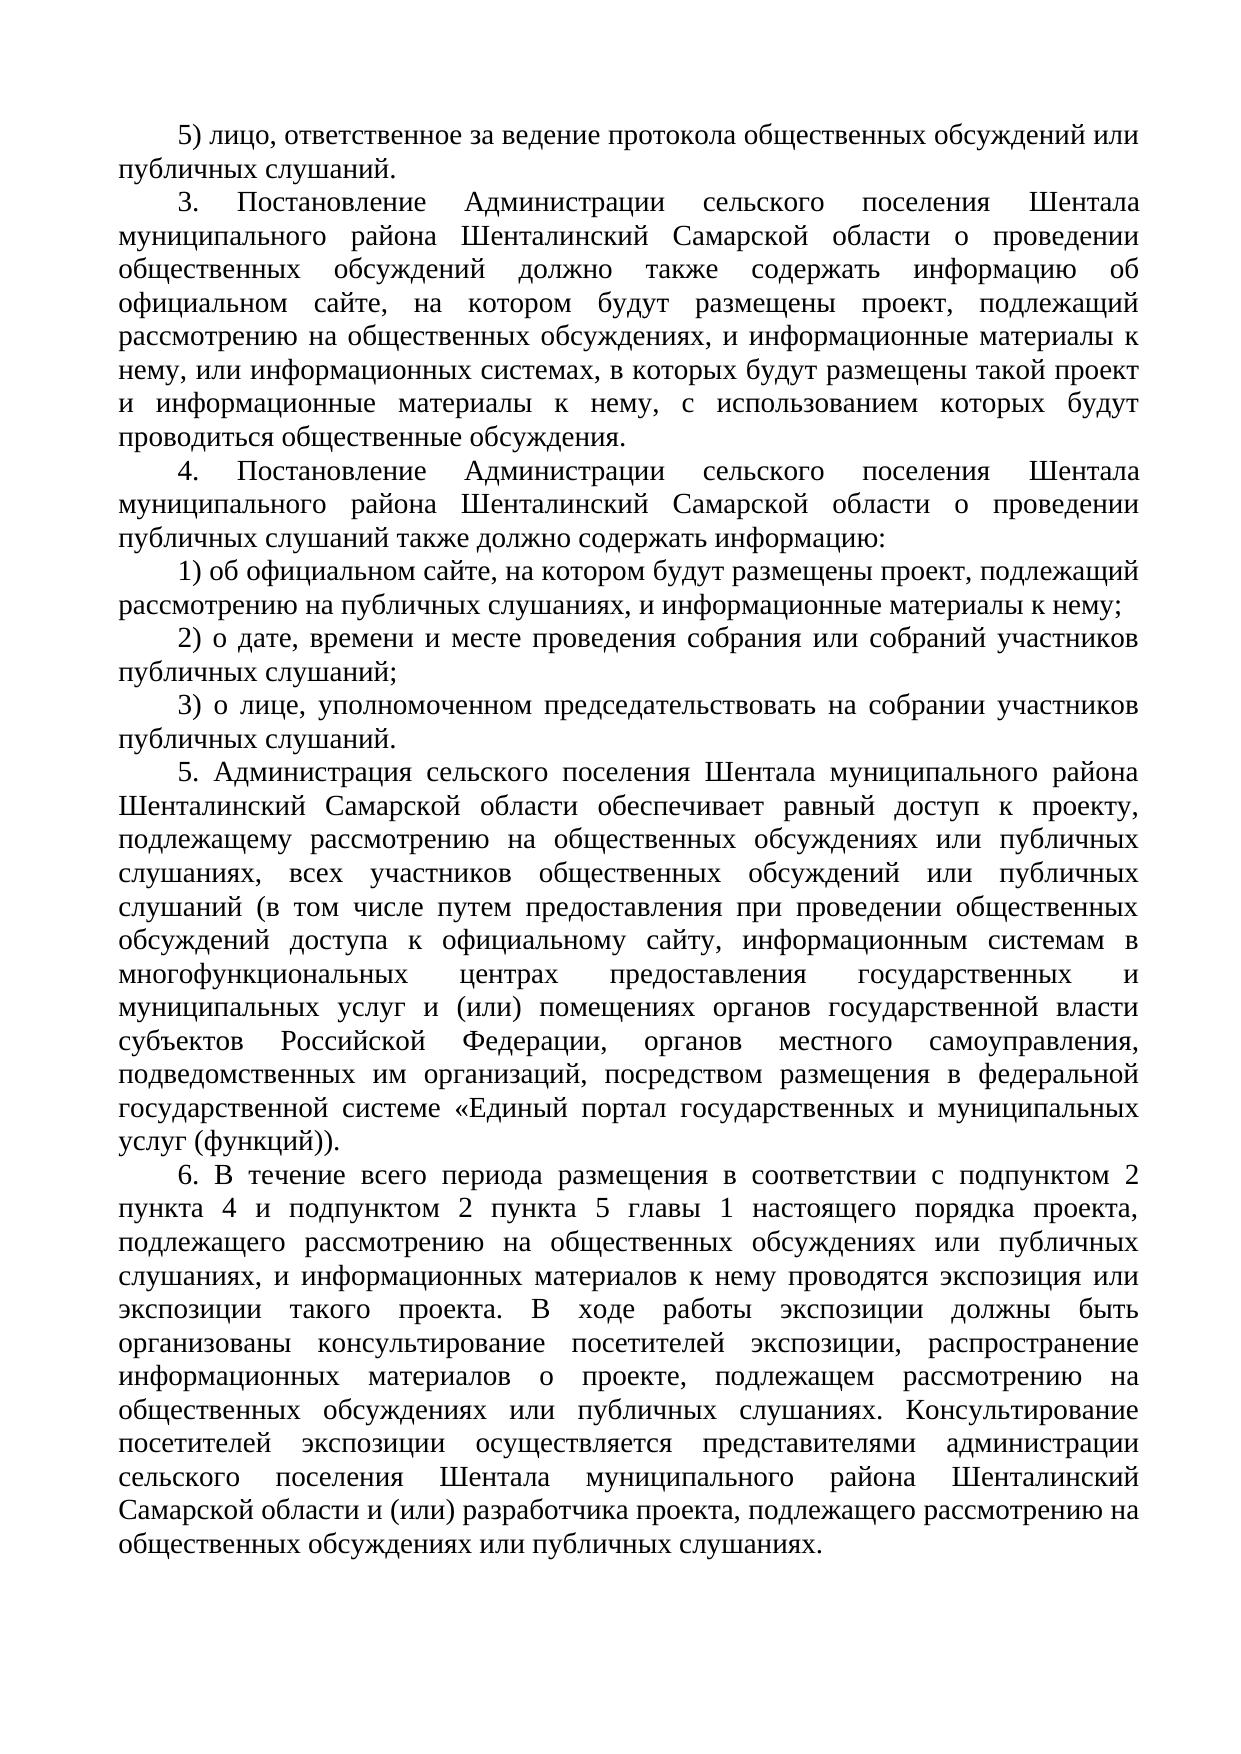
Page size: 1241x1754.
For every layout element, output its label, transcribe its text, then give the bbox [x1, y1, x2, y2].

text 3) о лице, уполномоченном председательствовать на собрании участников публичных слушаний. [118, 687, 1140, 754]
text 6. В течение всего периода размещения в соответствии с подпунктом 2 пункта 4 и подпунктом 2 пункта 5 главы 1 настоящего порядка проекта, подлежащего рассмотрению на общественных обсуждениях или публичных слушаниях, и информационных материалов к нему проводятся экспозиция или экспозиции такого проекта. В ходе работы экспозиции должны быть организованы консультирование посетителей экспозиции, распространение информационных материалов о проекте, подлежащем рассмотрению на общественных обсуждениях или публичных слушаниях. Консультирование посетителей экспозиции осуществляется представителями администрации сельского поселения Шентала муниципального района Шенталинский Самарской области и (или) разработчика проекта, подлежащего рассмотрению на общественных обсуждениях или публичных слушаниях. [118, 1157, 1140, 1559]
text 1) об официальном сайте, на котором будут размещены проект, подлежащий рассмотрению на публичных слушаниях, и информационные материалы к нему; [118, 553, 1140, 620]
text 5) лицо, ответственное за ведение протокола общественных обсуждений или публичных слушаний. [118, 117, 1140, 184]
text 2) о дате, времени и месте проведения собрания или собраний участников публичных слушаний; [118, 620, 1140, 687]
text 3. Постановление Администрации сельского поселения Шентала муниципального района Шенталинский Самарской области о проведении общественных обсуждений должно также содержать информацию об официальном сайте, на котором будут размещены проект, подлежащий рассмотрению на общественных обсуждениях, и информационные материалы к нему, или информационных системах, в которых будут размещены такой проект и информационные материалы к нему, с использованием которых будут проводиться общественные обсуждения. [118, 184, 1140, 453]
text 4. Постановление Администрации сельского поселения Шентала муниципального района Шенталинский Самарской области о проведении публичных слушаний также должно содержать информацию: [118, 453, 1140, 553]
text 5. Администрация сельского поселения Шентала муниципального района Шенталинский Самарской области обеспечивает равный доступ к проекту, подлежащему рассмотрению на общественных обсуждениях или публичных слушаниях, всех участников общественных обсуждений или публичных слушаний (в том числе путем предоставления при проведении общественных обсуждений доступа к официальному сайту, информационным системам в многофункциональных центрах предоставления государственных и муниципальных услуг и (или) помещениях органов государственной власти субъектов Российской Федерации, органов местного самоуправления, подведомственных им организаций, посредством размещения в федеральной государственной системе «Единый портал государственных и муниципальных услуг (функций)). [118, 754, 1140, 1157]
